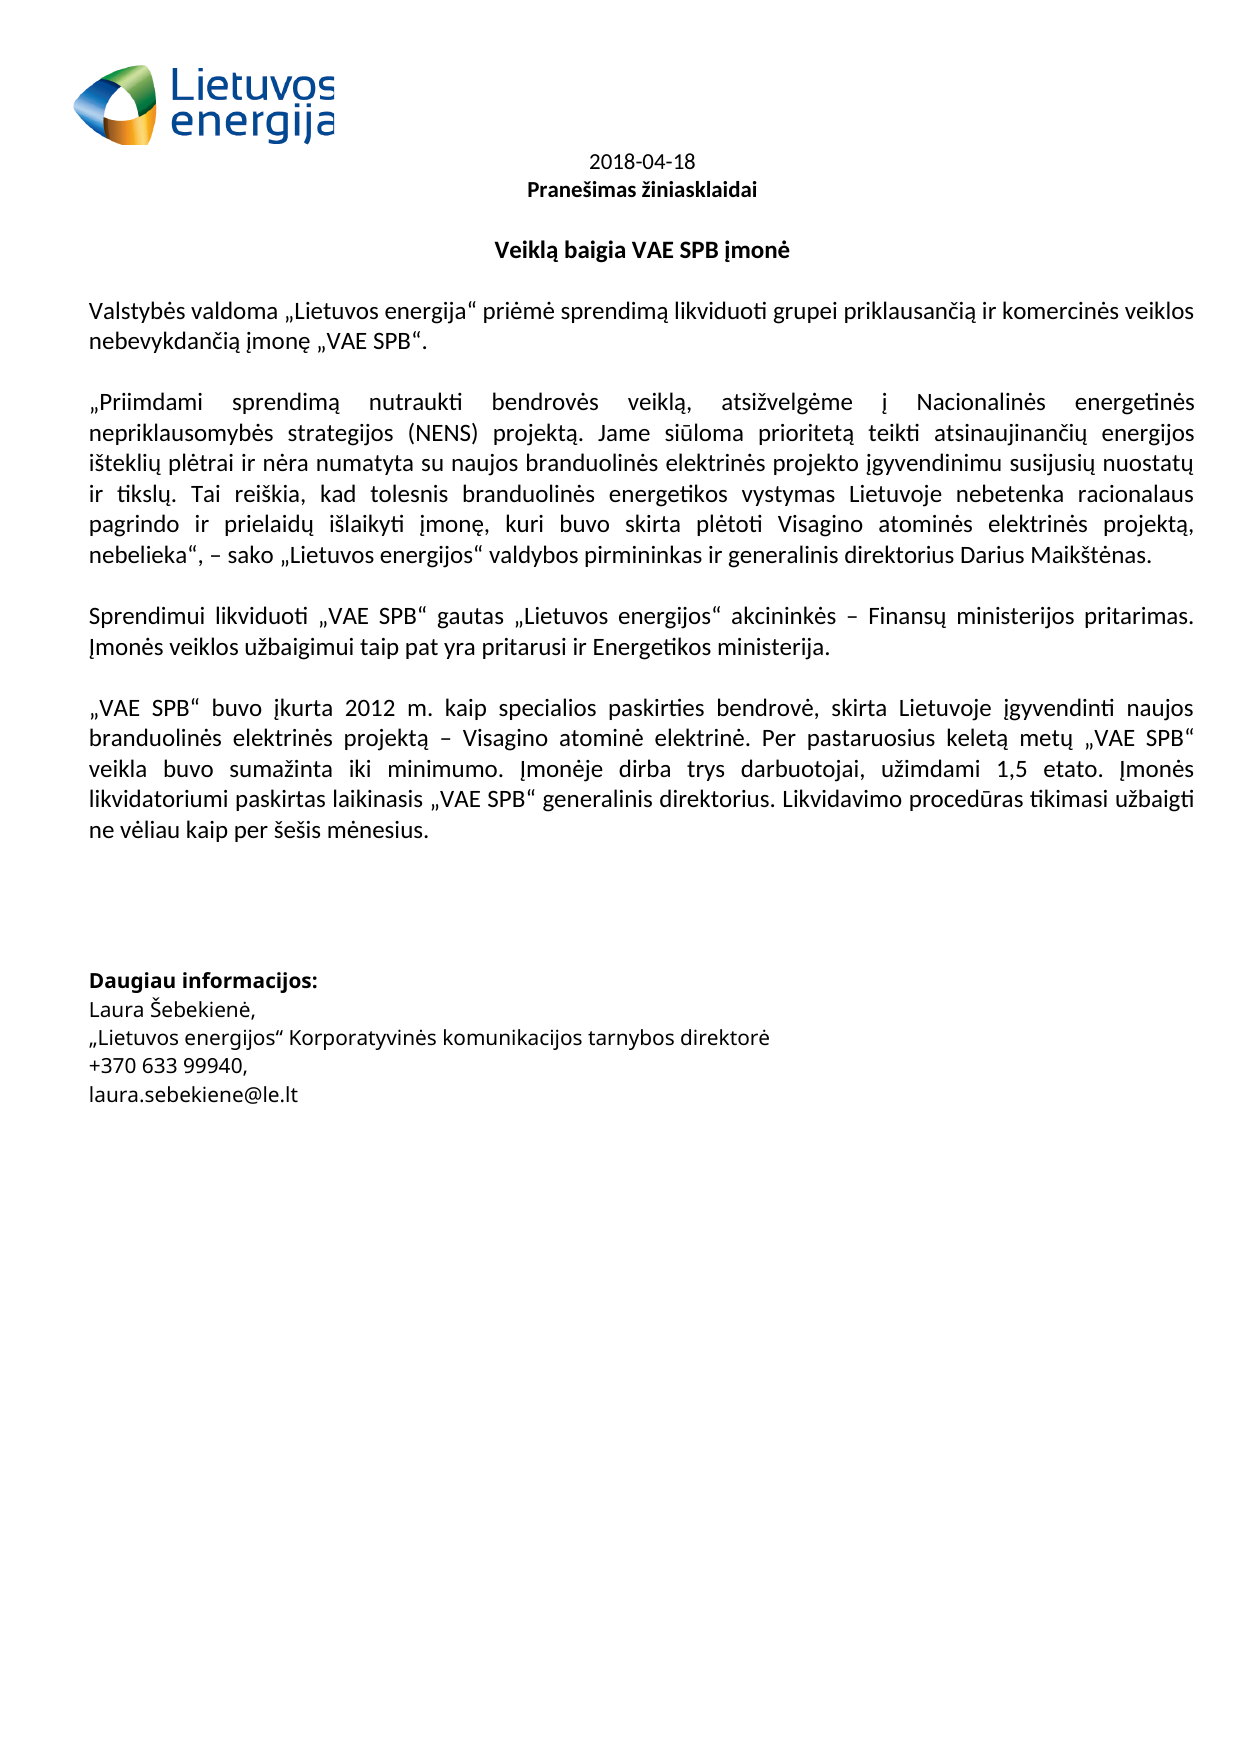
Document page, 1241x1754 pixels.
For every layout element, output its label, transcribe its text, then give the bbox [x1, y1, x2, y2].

text „Lietuvos energijos“ Korporatyvinės komunikacijos tarnybos direktorė [89, 1023, 1196, 1052]
text Daugiau informacijos: [89, 966, 1196, 995]
text Valstybės valdoma „Lietuvos energija“ priėmė sprendimą likviduoti grupei priklausančią ir komercinės veiklos nebevykdančią įmonę „VAE SPB“. [89, 295, 1196, 356]
text Pranešimas žiniasklaidai [89, 175, 1196, 203]
text +370 633 99940, [89, 1052, 1196, 1080]
text „VAE SPB“ buvo įkurta 2012 m. kaip specialios paskirties bendrovė, skirta Lietuvoje įgyvendinti naujos branduolinės elektrinės projektą – Visagino atominė elektrinė. Per pastaruosius keletą metų „VAE SPB“ veikla buvo sumažinta iki minimumo. Įmonėje dirba trys darbuotojai, užimdami 1,5 etato. Įmonės likvidatoriumi paskirtas laikinasis „VAE SPB“ generalinis direktorius. Likvidavimo procedūras tikimasi užbaigti ne vėliau kaip per šešis mėnesius. [89, 692, 1196, 844]
text Sprendimui likviduoti „VAE SPB“ gautas „Lietuvos energijos“ akcininkės – Finansų ministerijos pritarimas. Įmonės veiklos užbaigimui taip pat yra pritarusi ir Energetikos ministerija. [89, 600, 1196, 661]
text Laura Šebekienė, [89, 995, 1196, 1023]
text „Priimdami sprendimą nutraukti bendrovės veiklą, atsižvelgėme į Nacionalinės energetinės nepriklausomybės strategijos (NENS) projektą. Jame siūloma prioritetą teikti atsinaujinančių energijos išteklių plėtrai ir nėra numatyta su naujos branduolinės elektrinės projekto įgyvendinimu susijusių nuostatų ir tikslų. Tai reiškia, kad tolesnis branduolinės energetikos vystymas Lietuvoje nebetenka racionalaus pagrindo ir prielaidų išlaikyti įmonę, kuri buvo skirta plėtoti Visagino atominės elektrinės projektą, nebelieka“, – sako „Lietuvos energijos“ valdybos pirmininkas ir generalinis direktorius Darius Maikštėnas. [89, 386, 1196, 569]
text laura.sebekiene@le.lt [89, 1080, 1196, 1108]
text Veiklą baigia VAE SPB įmonė [89, 234, 1196, 264]
text 2018-04-18 [89, 147, 1196, 175]
